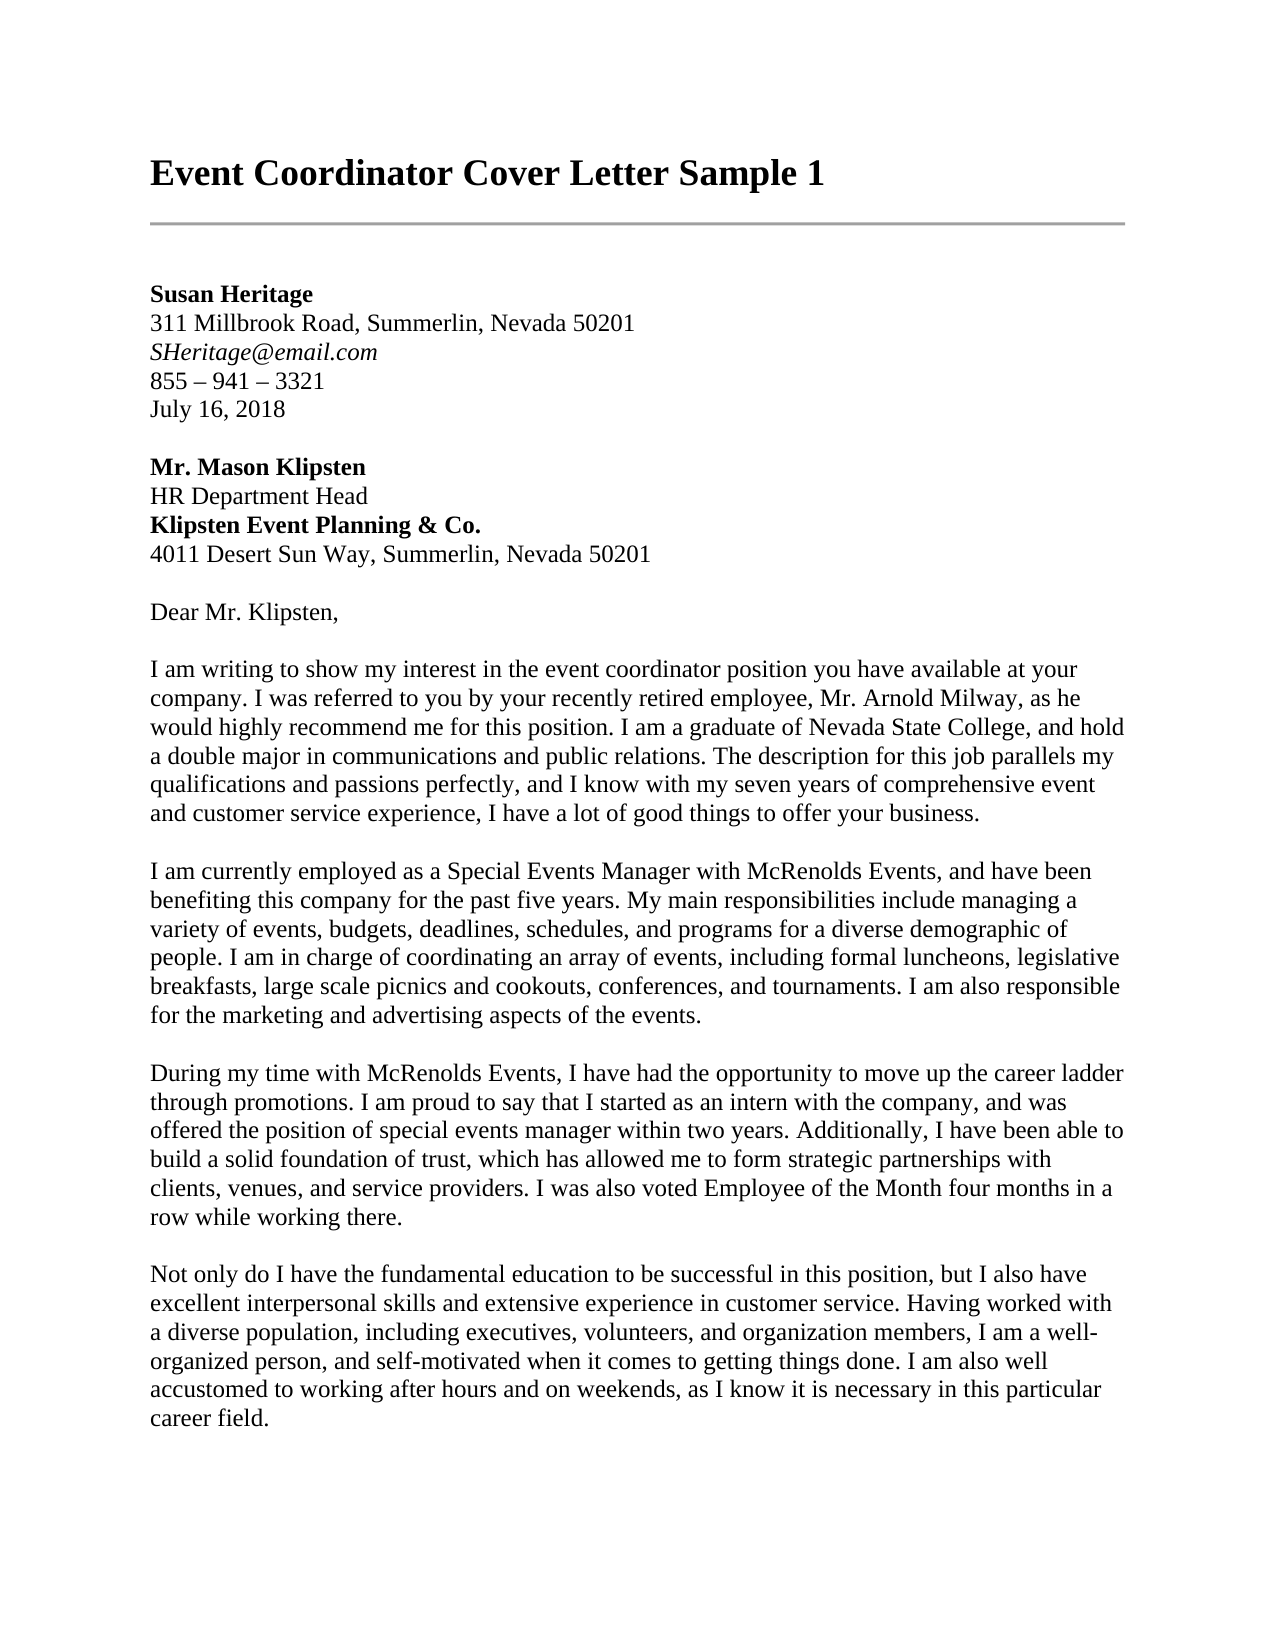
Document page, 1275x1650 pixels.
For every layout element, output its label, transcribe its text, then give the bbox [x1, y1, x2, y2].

text I am currently employed as a Special Events Manager with McRenolds Events, and have been benefiting this company for the past five years. My main responsibilities include managing a variety of events, budgets, deadlines, schedules, and programs for a diverse demographic of people. I am in charge of coordinating an array of events, including formal luncheons, legislative breakfasts, large scale picnics and cookouts, conferences, and tournaments. I am also responsible for the marketing and advertising aspects of the events. [150, 856, 1125, 1029]
text Event Coordinator Cover Letter Sample 1 [150, 150, 1125, 193]
text Not only do I have the fundamental education to be successful in this position, but I also have excellent interpersonal skills and extensive experience in customer service. Having worked with a diverse population, including executives, volunteers, and organization members, I am a well-organized person, and self-motivated when it comes to getting things done. I am also well accustomed to working after hours and on weekends, as I know it is necessary in this particular career field. [150, 1259, 1125, 1432]
text Mr. Mason Klipsten HR Department Head Klipsten Event Planning & Co. 4011 Desert Sun Way, Summerlin, Nevada 50201 [150, 452, 1125, 567]
text Susan Heritage 311 Millbrook Road, Summerlin, Nevada 50201 SHeritage@email.com 855 – 941 – 3321 July 16, 2018 [150, 279, 1125, 423]
text I am writing to show my interest in the event coordinator position you have available at your company. I was referred to you by your recently retired employee, Mr. Arnold Milway, as he would highly recommend me for this position. I am a graduate of Nevada State College, and hold a double major in communications and public relations. The description for this job parallels my qualifications and passions perfectly, and I know with my seven years of comprehensive event and customer service experience, I have a lot of good things to offer your business. [150, 654, 1125, 827]
text During my time with McRenolds Events, I have had the opportunity to move up the career ladder through promotions. I am proud to say that I started as an intern with the company, and was offered the position of special events manager within two years. Additionally, I have been able to build a solid foundation of trust, which has allowed me to form strategic partnerships with clients, venues, and service providers. I was also voted Employee of the Month four months in a row while working there. [150, 1058, 1125, 1230]
text Dear Mr. Klipsten, [150, 597, 1125, 625]
